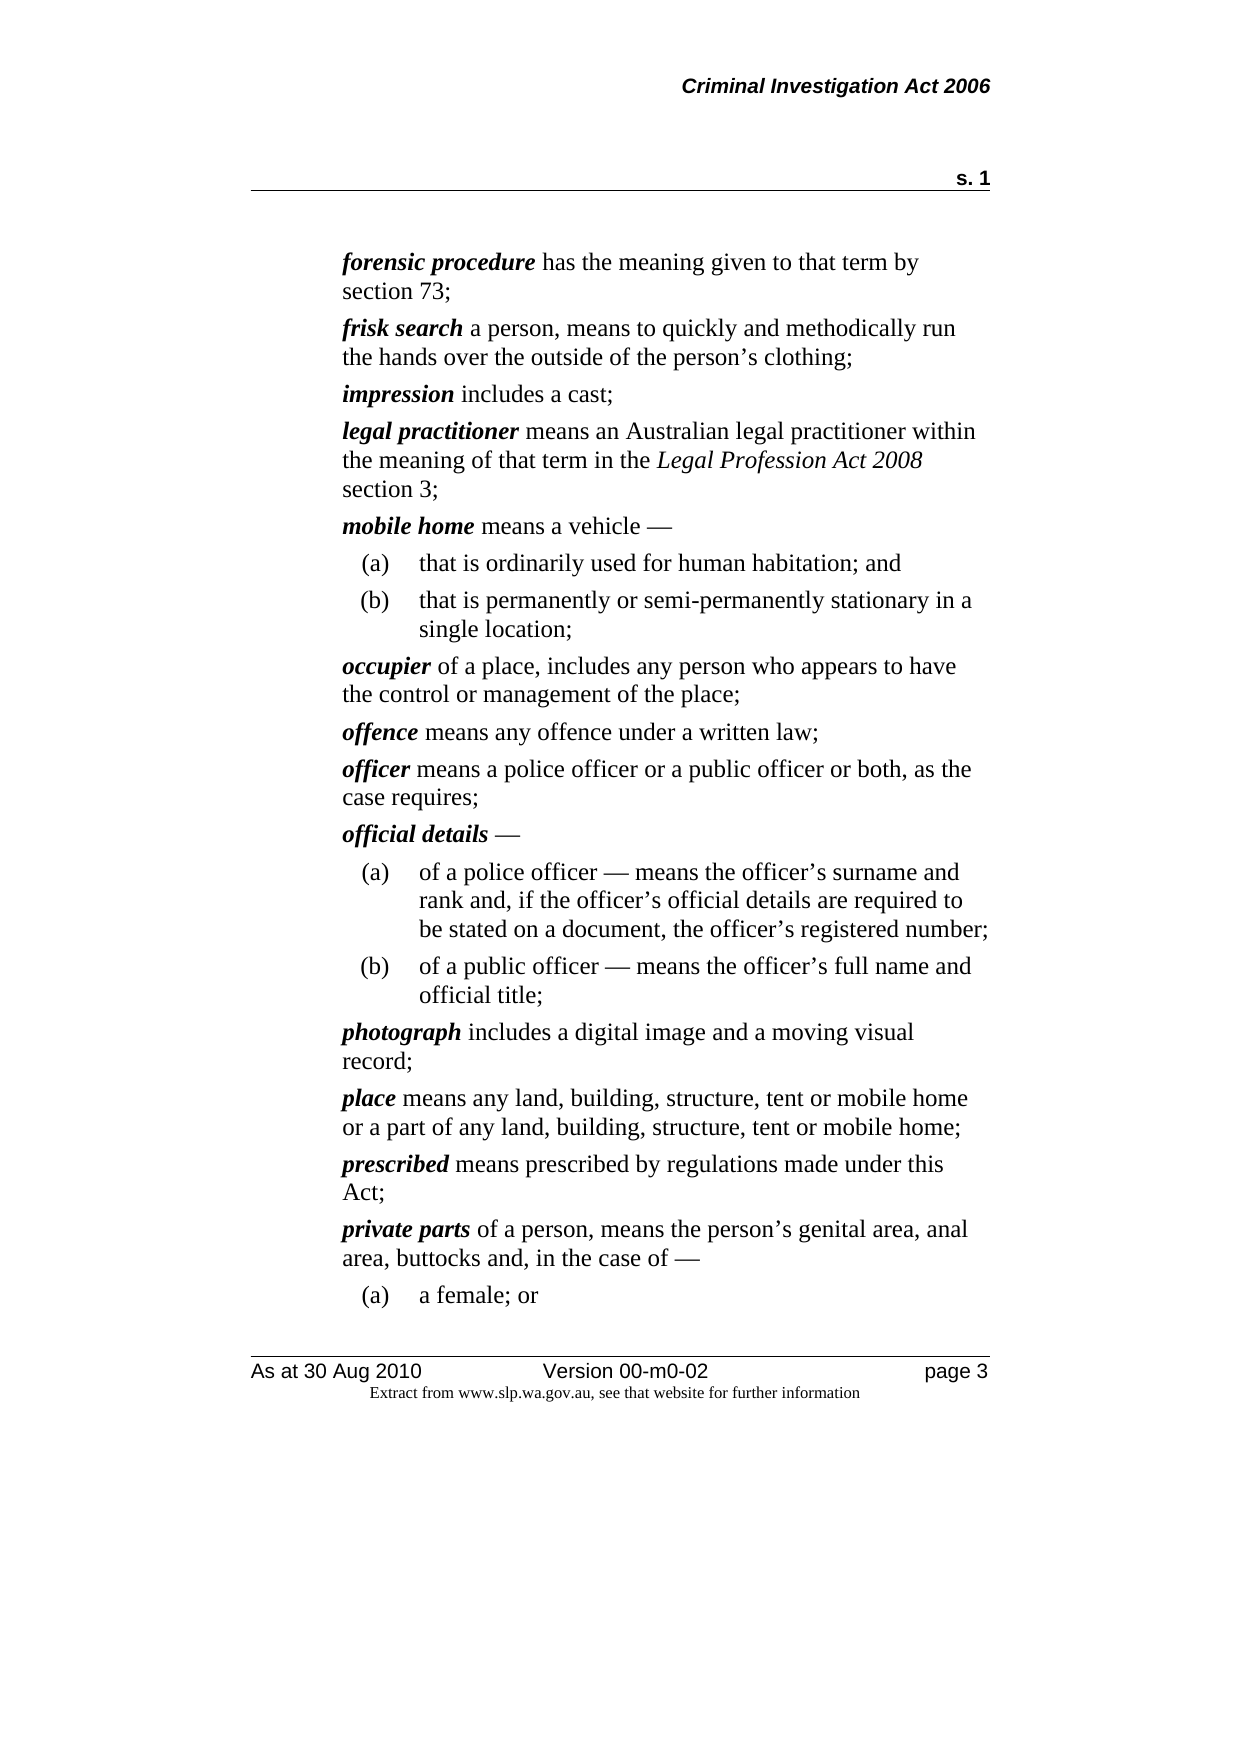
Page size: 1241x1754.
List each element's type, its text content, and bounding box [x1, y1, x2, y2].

text officer means a police officer or a public officer or both, as the case requires; [251, 754, 990, 811]
text frisk search a person, means to quickly and methodically run the hands over the outside of the person’s clothing; [251, 313, 990, 371]
text photograph includes a digital image and a moving visual record; [251, 1017, 990, 1074]
text (a) a female; or [251, 1280, 990, 1309]
text (a) of a police officer — means the officer’s surname and rank and, if the officer’s official details are required to be stated on a document, the officer’s registered number; [251, 857, 990, 943]
text impression includes a cast; [251, 379, 990, 408]
text offence means any offence under a written law; [251, 717, 990, 745]
text mobile home means a vehicle — [251, 511, 990, 539]
text (b) of a public officer — means the officer’s full name and official title; [251, 951, 990, 1009]
text legal practitioner means an Australian legal practitioner within the meaning of that term in the Legal Profession Act 2008 section 3; [251, 416, 990, 502]
text official details — [251, 819, 990, 848]
text (a) that is ordinarily used for human habitation; and [251, 548, 990, 577]
text occupier of a place, includes any person who appears to have the control or management of the place; [251, 651, 990, 708]
text place means any land, building, structure, tent or mobile home or a part of any land, building, structure, tent or mobile home; [251, 1083, 990, 1140]
text forensic procedure has the meaning given to that term by section 73; [251, 247, 990, 305]
text (b) that is permanently or semi-permanently stationary in a single location; [251, 585, 990, 642]
text private parts of a person, means the person’s genital area, anal area, buttocks and, in the case of — [251, 1214, 990, 1272]
text prescribed means prescribed by regulations made under this Act; [251, 1149, 990, 1206]
